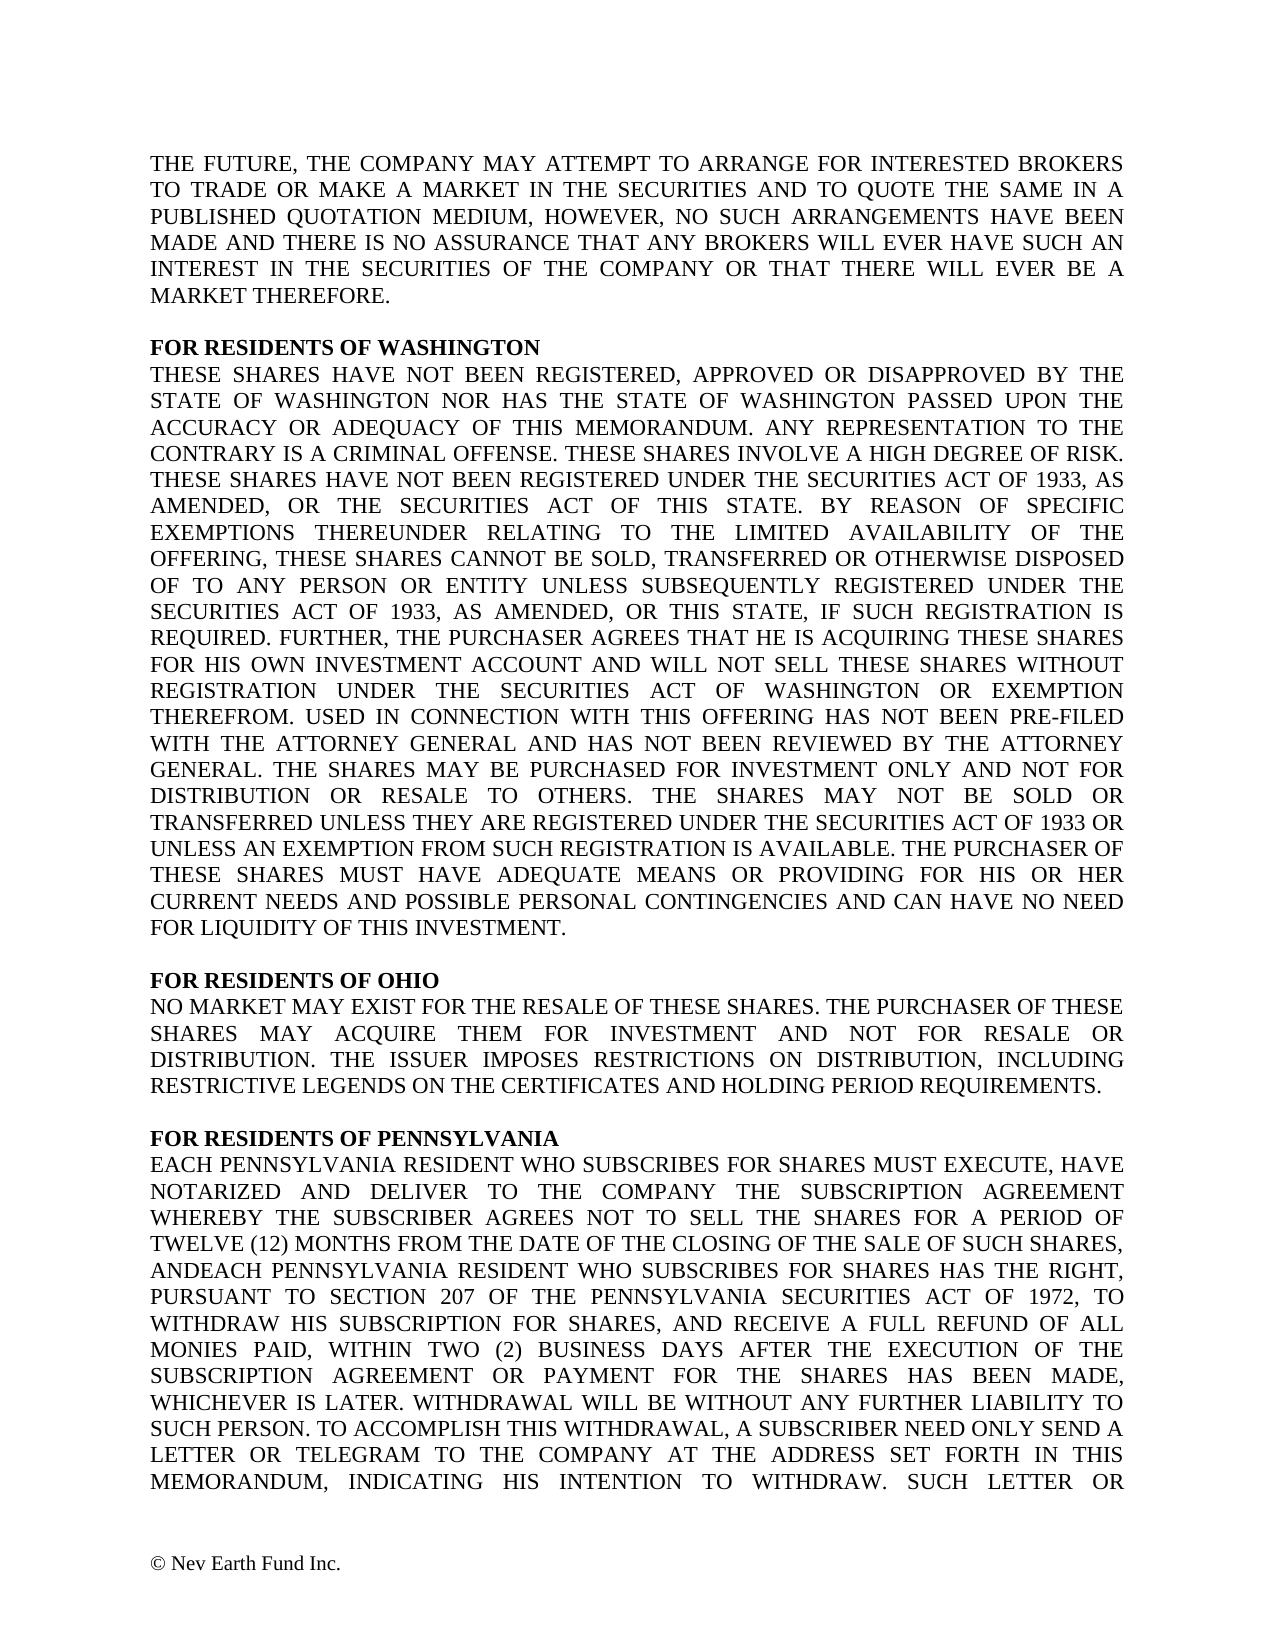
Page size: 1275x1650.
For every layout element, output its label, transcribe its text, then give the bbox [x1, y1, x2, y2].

text FOR RESIDENTS OF WASHINGTON [150, 334, 1125, 361]
text FOR RESIDENTS OF OHIO [150, 967, 1125, 993]
text FOR RESIDENTS OF PENNSYLVANIA [150, 1125, 1125, 1151]
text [150, 1151, 1125, 1494]
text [150, 150, 1125, 308]
text NO MARKET MAY EXIST FOR THE RESALE OF THESE SHARES. THE PURCHASER OF THESE SHARES MAY ACQUIRE THEM FOR INVESTMENT AND NOT FOR RESALE OR DISTRIBUTION. THE ISSUER IMPOSES RESTRICTIONS ON DISTRIBUTION, INCLUDING RESTRICTIVE LEGENDS ON THE CERTIFICATES AND HOLDING PERIOD REQUIREMENTS. [150, 993, 1125, 1099]
text THESE SHARES HAVE NOT BEEN REGISTERED, APPROVED OR DISAPPROVED BY THE STATE OF WASHINGTON NOR HAS THE STATE OF WASHINGTON PASSED UPON THE ACCURACY OR ADEQUACY OF THIS MEMORANDUM. ANY REPRESENTATION TO THE CONTRARY IS A CRIMINAL OFFENSE. THESE SHARES INVOLVE A HIGH DEGREE OF RISK. THESE SHARES HAVE NOT BEEN REGISTERED UNDER THE SECURITIES ACT OF 1933, AS AMENDED, OR THE SECURITIES ACT OF THIS STATE. BY REASON OF SPECIFIC EXEMPTIONS THEREUNDER RELATING TO THE LIMITED AVAILABILITY OF THE OFFERING, THESE SHARES CANNOT BE SOLD, TRANSFERRED OR OTHERWISE DISPOSED OF TO ANY PERSON OR ENTITY UNLESS SUBSEQUENTLY REGISTERED UNDER THE SECURITIES ACT OF 1933, AS AMENDED, OR THIS STATE, IF SUCH REGISTRATION IS REQUIRED. FURTHER, THE PURCHASER AGREES THAT HE IS ACQUIRING THESE SHARES FOR HIS OWN INVESTMENT ACCOUNT AND WILL NOT SELL THESE SHARES WITHOUT REGISTRATION UNDER THE SECURITIES ACT OF WASHINGTON OR EXEMPTION THEREFROM. USED IN CONNECTION WITH THIS OFFERING HAS NOT BEEN PRE-FILED WITH THE ATTORNEY GENERAL AND HAS NOT BEEN REVIEWED BY THE ATTORNEY GENERAL. THE SHARES MAY BE PURCHASED FOR INVESTMENT ONLY AND NOT FOR DISTRIBUTION OR RESALE TO OTHERS. THE SHARES MAY NOT BE SOLD OR TRANSFERRED UNLESS THEY ARE REGISTERED UNDER THE SECURITIES ACT OF 1933 OR UNLESS AN EXEMPTION FROM SUCH REGISTRATION IS AVAILABLE. THE PURCHASER OF THESE SHARES MUST HAVE ADEQUATE MEANS OR PROVIDING FOR HIS OR HER CURRENT NEEDS AND POSSIBLE PERSONAL CONTINGENCIES AND CAN HAVE NO NEED FOR LIQUIDITY OF THIS INVESTMENT. [150, 361, 1125, 941]
